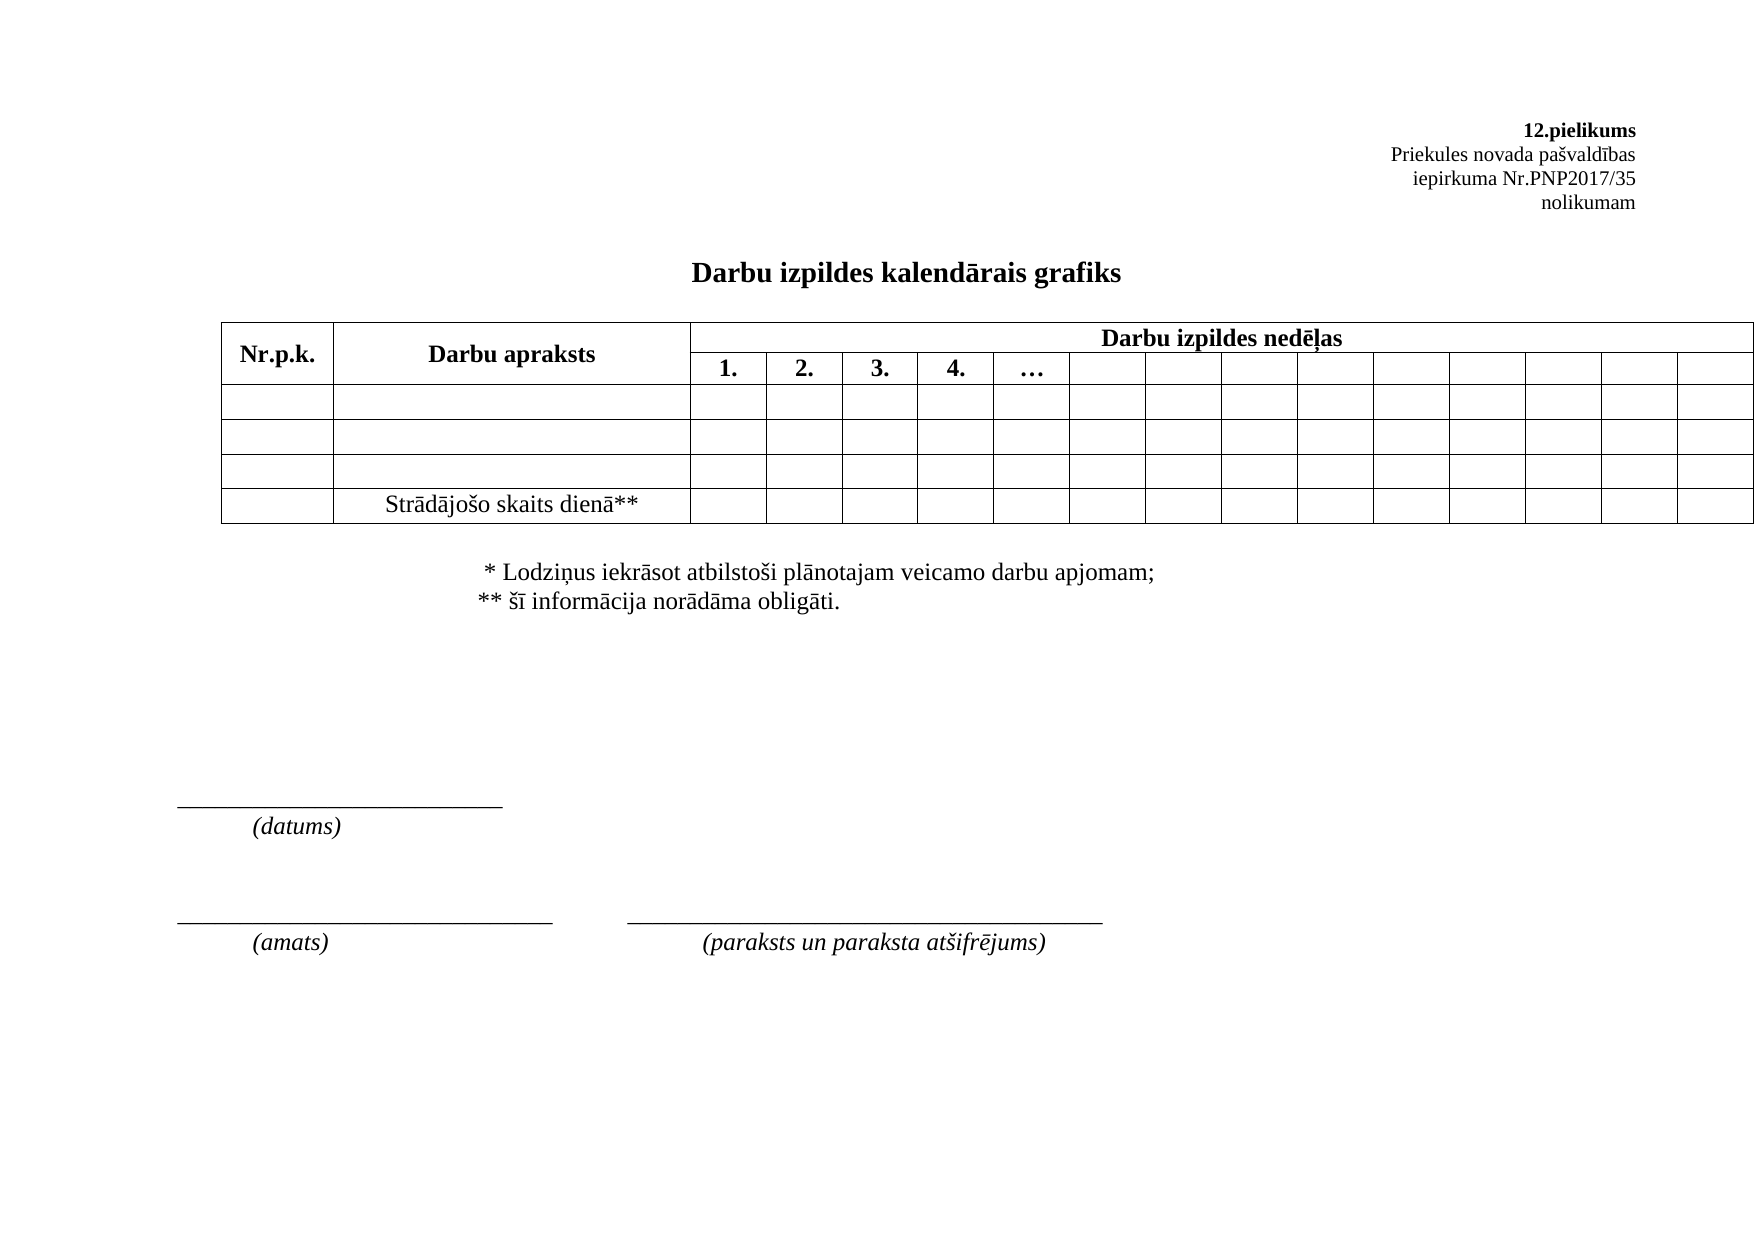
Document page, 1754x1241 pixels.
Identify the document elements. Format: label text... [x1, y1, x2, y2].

table_cell [1602, 489, 1677, 523]
table_cell [222, 455, 333, 488]
table_cell [1526, 353, 1601, 384]
table_cell [767, 420, 842, 453]
table_cell [691, 420, 766, 453]
table_cell [1450, 385, 1525, 419]
table_cell [767, 489, 842, 523]
text __________________________ [177, 782, 1636, 811]
table_cell Strādājošo skaits dienā** [334, 489, 690, 523]
table_cell [1374, 455, 1449, 488]
table_cell [1070, 489, 1145, 523]
table_cell [1222, 489, 1297, 523]
table_cell [1602, 353, 1677, 384]
table_cell 2. [767, 353, 842, 384]
table_cell [1678, 420, 1753, 453]
table_header Darbu apraksts [334, 323, 690, 384]
table_cell [843, 455, 917, 488]
table_cell [1450, 420, 1525, 453]
table_cell [1374, 420, 1449, 453]
table_cell [222, 489, 333, 523]
table_cell [1526, 489, 1601, 523]
table_cell [334, 455, 690, 488]
table_cell [1146, 489, 1221, 523]
table_cell [1146, 455, 1221, 488]
table_cell [1146, 353, 1221, 384]
table_cell [334, 385, 690, 419]
table_cell [918, 385, 993, 419]
table_cell [1374, 489, 1449, 523]
table_cell [994, 455, 1069, 488]
table_cell [1222, 420, 1297, 453]
text 12.pielikums [177, 118, 1636, 142]
text ** šī informācija norādāma obligāti. [402, 586, 1636, 615]
table_cell [1070, 353, 1145, 384]
table_cell [1146, 385, 1221, 419]
table_cell [222, 420, 333, 453]
table_cell [1298, 489, 1373, 523]
text (amats) (paraksts un paraksta atšifrējums) [177, 927, 1636, 956]
table_cell [843, 420, 917, 453]
table_cell [767, 385, 842, 419]
table_cell [1298, 420, 1373, 453]
table_cell [767, 455, 842, 488]
table_cell [1450, 455, 1525, 488]
table_cell [994, 489, 1069, 523]
table_cell [918, 455, 993, 488]
text ______________________________ ______________________________________ [177, 898, 1636, 927]
table_cell [1070, 385, 1145, 419]
table_cell [994, 420, 1069, 453]
table_cell [1678, 455, 1753, 488]
table_cell [918, 420, 993, 453]
table_cell [334, 420, 690, 453]
table_cell [918, 489, 993, 523]
table_header Nr.p.k. [222, 323, 333, 384]
table_cell [1222, 385, 1297, 419]
table_cell [222, 385, 333, 419]
text Priekules novada pašvaldības [177, 142, 1636, 166]
table_cell [1678, 353, 1753, 384]
table_cell [1602, 385, 1677, 419]
text (datums) [207, 811, 1636, 840]
table_cell [1450, 353, 1525, 384]
table_cell [1222, 455, 1297, 488]
table_cell [1450, 489, 1525, 523]
table_cell [1222, 353, 1297, 384]
table_cell [1526, 420, 1601, 453]
table_cell [1602, 455, 1677, 488]
table_cell [691, 385, 766, 419]
text Darbu izpildes kalendārais grafiks [177, 255, 1636, 289]
text nolikumam [177, 190, 1636, 214]
table_cell [691, 489, 766, 523]
table_cell [1526, 455, 1601, 488]
table_cell [1678, 385, 1753, 419]
table_cell [1298, 455, 1373, 488]
table_cell [1298, 385, 1373, 419]
text iepirkuma Nr.PNP2017/35 [177, 166, 1636, 190]
table_cell [1146, 420, 1221, 453]
table_cell [1298, 353, 1373, 384]
table_cell [1374, 353, 1449, 384]
table_cell 3. [843, 353, 917, 384]
table_cell [843, 489, 917, 523]
table_cell [1678, 489, 1753, 523]
table_cell [1526, 385, 1601, 419]
table_cell … [994, 353, 1069, 384]
table_cell [1070, 420, 1145, 453]
table_cell [843, 385, 917, 419]
table_cell 4. [918, 353, 993, 384]
table_cell [1374, 385, 1449, 419]
table_header Darbu izpildes nedēļas [691, 323, 1753, 352]
table_cell [1602, 420, 1677, 453]
table_cell [1070, 455, 1145, 488]
table_cell [994, 385, 1069, 419]
table_cell 1. [691, 353, 766, 384]
table_cell [691, 455, 766, 488]
text * Lodziņus iekrāsot atbilstoši plānotajam veicamo darbu apjomam; [177, 557, 1636, 586]
